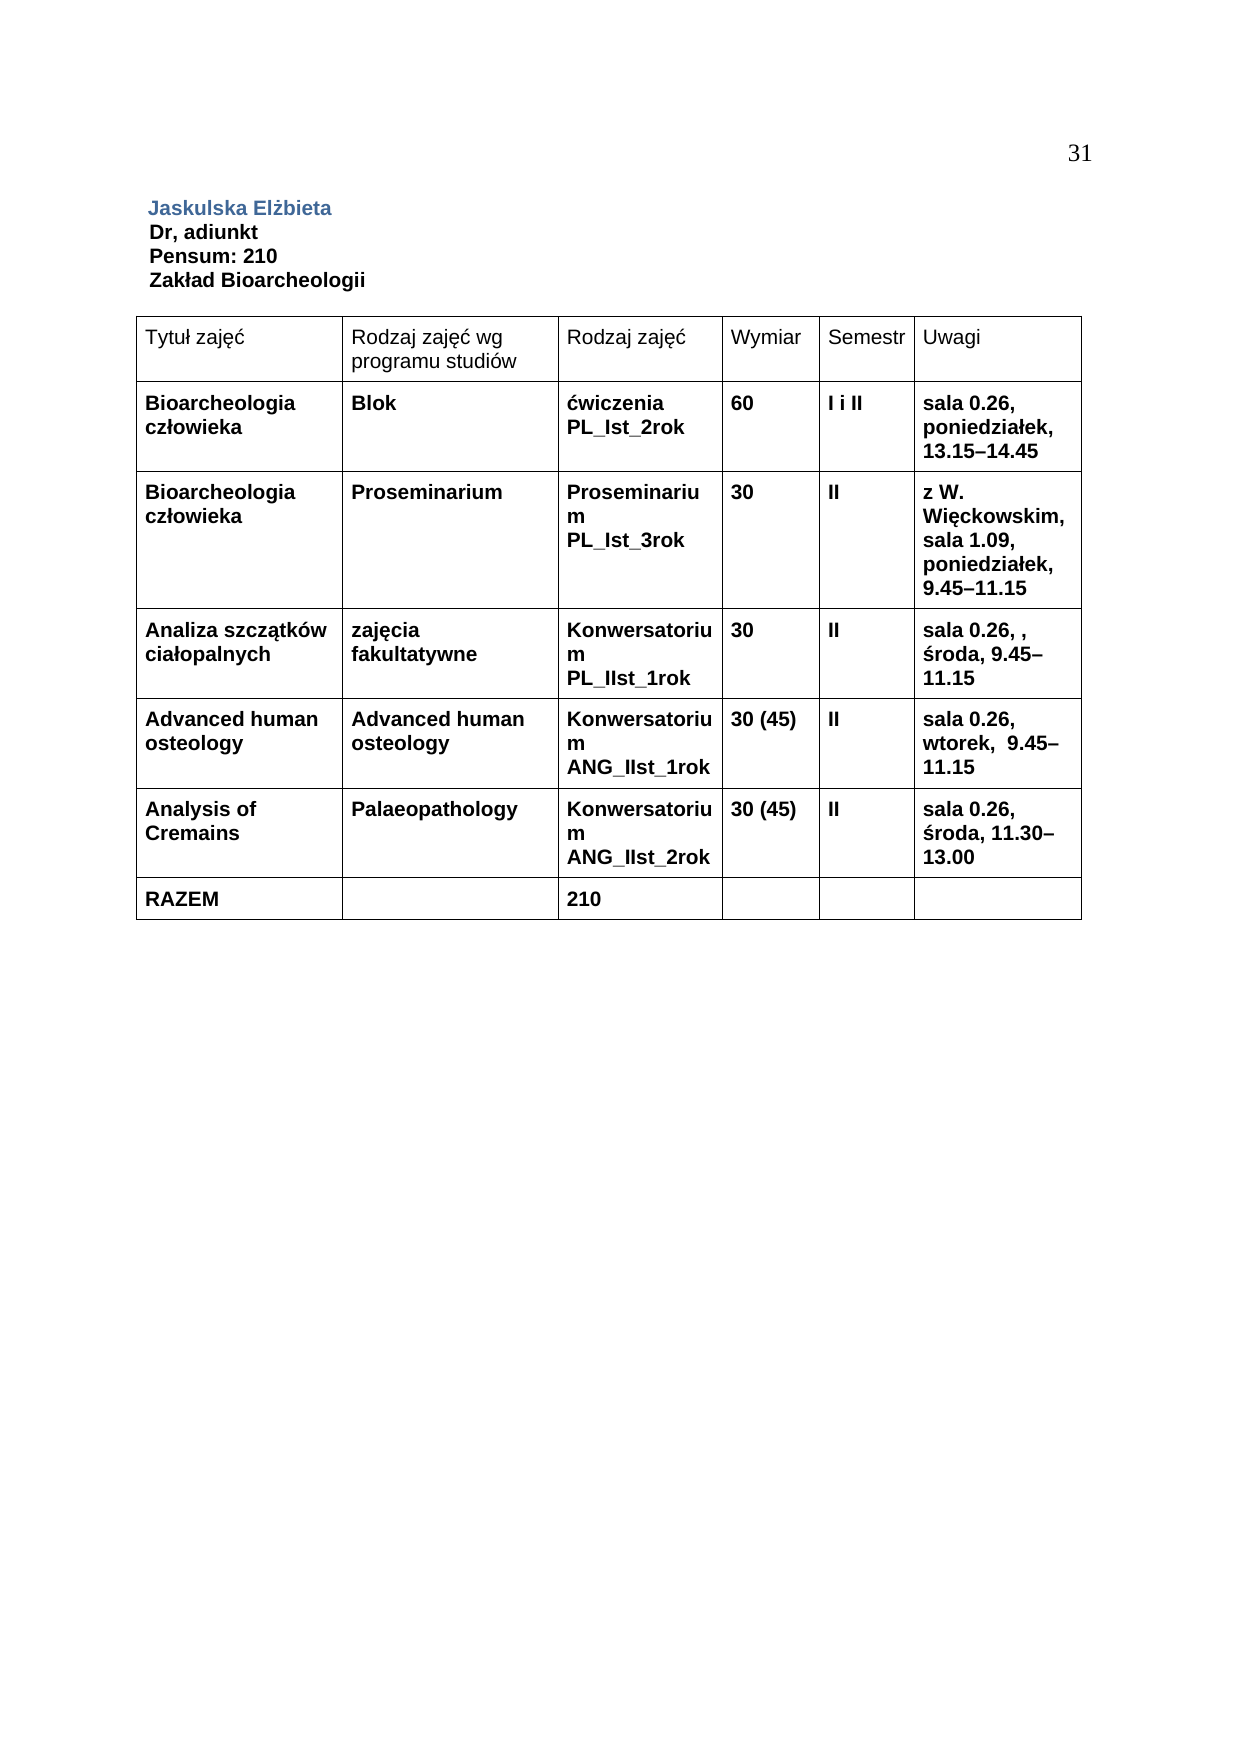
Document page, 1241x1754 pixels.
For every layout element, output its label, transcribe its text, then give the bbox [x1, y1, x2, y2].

table_cell Advanced human osteology [137, 699, 342, 787]
table_cell Bioarcheologia człowieka [137, 472, 342, 608]
text Jaskulska Elżbieta [148, 196, 1093, 220]
table_cell I i II [820, 382, 914, 471]
table_cell 210 [559, 878, 722, 919]
text Dr, adiunkt [149, 220, 1093, 244]
table_cell sala 0.26, środa, 11.30–13.00 [915, 789, 1081, 877]
table_header Uwagi [915, 317, 1081, 381]
table_cell sala 0.26, , środa, 9.45–11.15 [915, 609, 1081, 698]
table_cell Konwersatorium ANG_IIst_2rok [559, 789, 722, 877]
table_cell 30 [723, 609, 819, 698]
table_cell [723, 878, 819, 919]
table_header Rodzaj zajęć wg programu studiów [343, 317, 558, 381]
table_cell II [820, 609, 914, 698]
table_cell 30 (45) [723, 699, 819, 787]
table_cell Konwersatorium ANG_IIst_1rok [559, 699, 722, 787]
table_cell Analiza szczątków ciałopalnych [137, 609, 342, 698]
table_cell 30 (45) [723, 789, 819, 877]
table_cell RAZEM [137, 878, 342, 919]
table_cell Proseminarium PL_Ist_3rok [559, 472, 722, 608]
table_cell sala 0.26, wtorek, 9.45–11.15 [915, 699, 1081, 787]
table_header Tytuł zajęć [137, 317, 342, 381]
table_header Rodzaj zajęć [559, 317, 722, 381]
table_cell Analysis of Cremains [137, 789, 342, 877]
table_cell 60 [723, 382, 819, 471]
table_cell Advanced human osteology [343, 699, 558, 787]
table_cell zajęcia fakultatywne [343, 609, 558, 698]
text Pensum: 210 [149, 244, 1093, 268]
table_cell ćwiczenia PL_Ist_2rok [559, 382, 722, 471]
table_cell 30 [723, 472, 819, 608]
table_cell Bioarcheologia człowieka [137, 382, 342, 471]
table_cell II [820, 789, 914, 877]
table_cell II [820, 699, 914, 787]
table_header Semestr [820, 317, 914, 381]
table_cell [915, 878, 1081, 919]
table_cell Konwersatorium PL_IIst_1rok [559, 609, 722, 698]
table_cell [343, 878, 558, 919]
table_cell sala 0.26, poniedziałek, 13.15–14.45 [915, 382, 1081, 471]
table_cell [820, 878, 914, 919]
table_cell Palaeopathology [343, 789, 558, 877]
table_header Wymiar [723, 317, 819, 381]
table_cell Blok [343, 382, 558, 471]
table_cell z W. Więckowskim, sala 1.09, poniedziałek, 9.45–11.15 [915, 472, 1081, 608]
table_cell II [820, 472, 914, 608]
text Zakład Bioarcheologii [149, 268, 1093, 292]
table_cell Proseminarium [343, 472, 558, 608]
